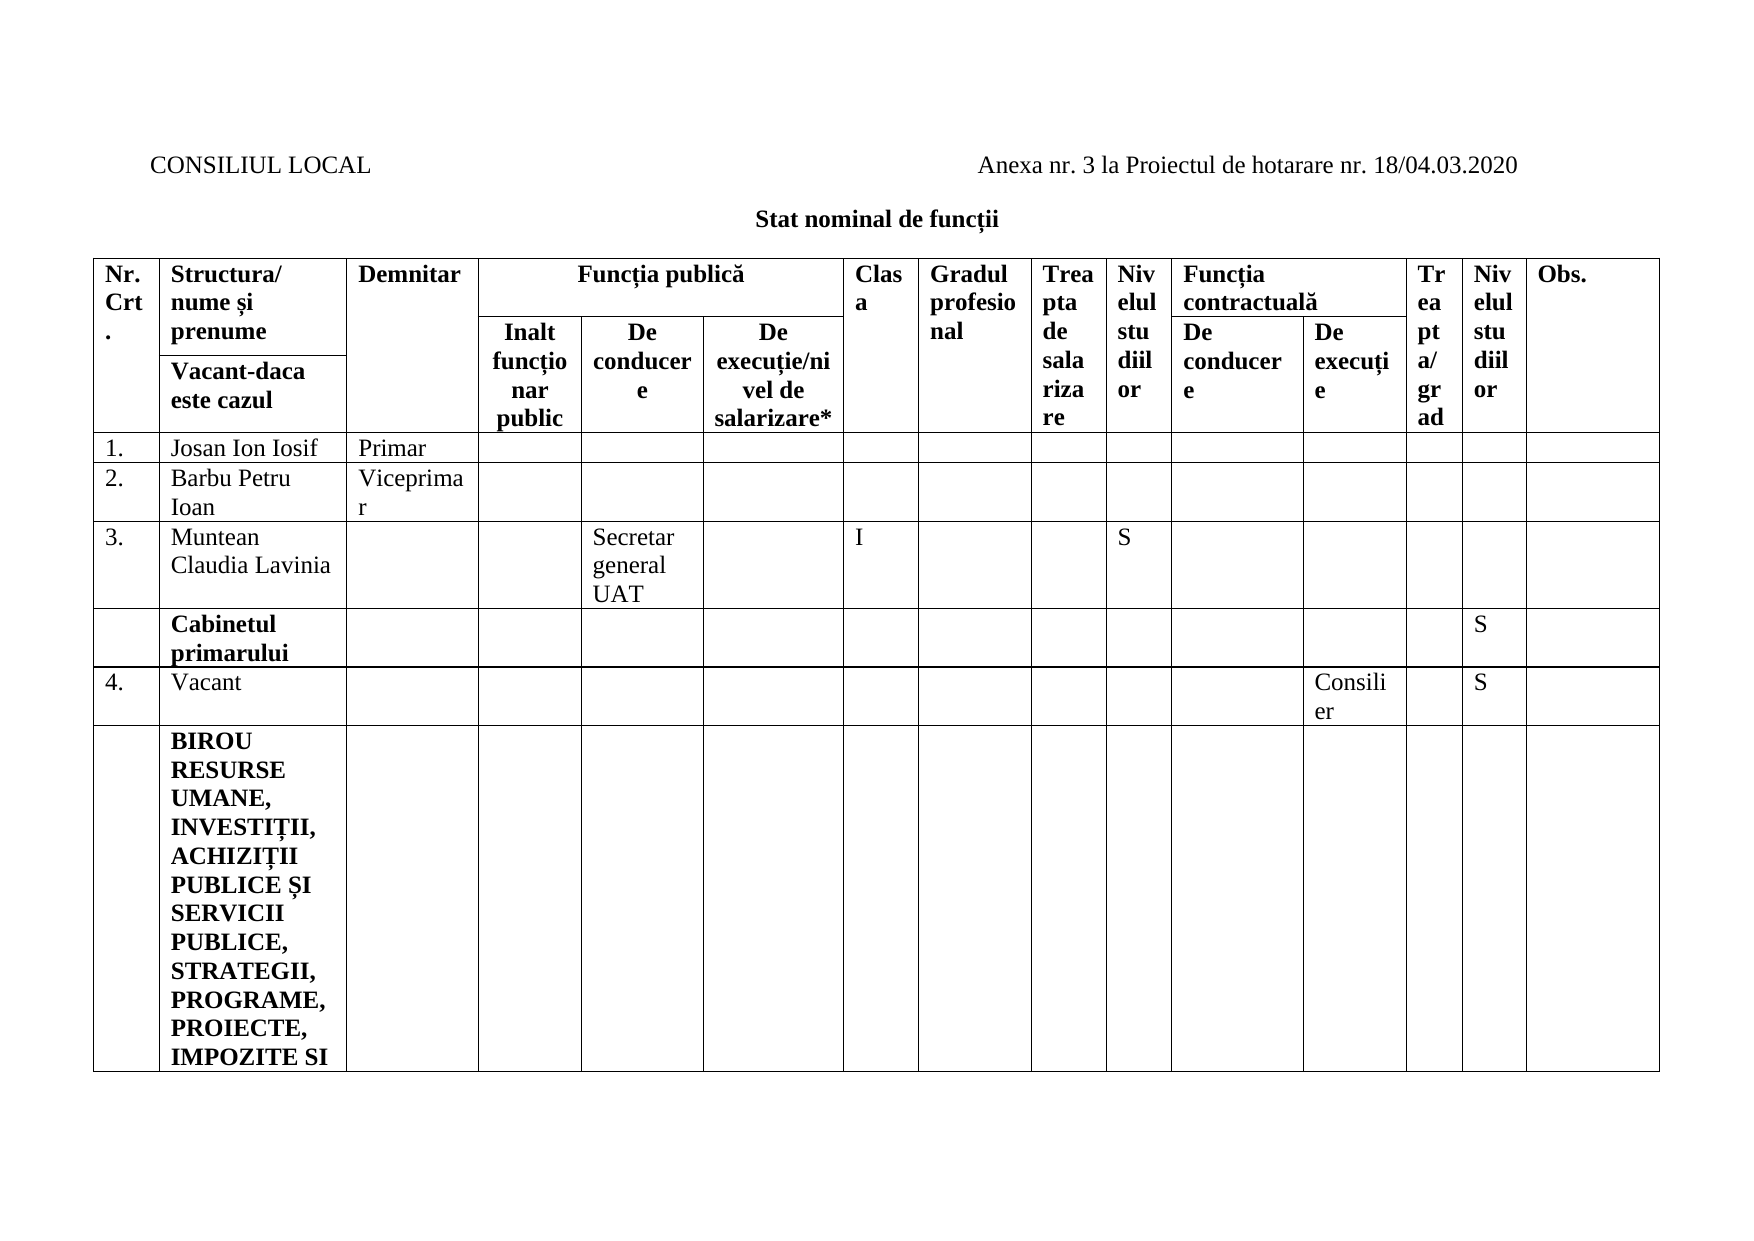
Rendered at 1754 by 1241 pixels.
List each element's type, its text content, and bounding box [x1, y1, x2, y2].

table_cell [1172, 463, 1303, 521]
table_cell S [1107, 522, 1171, 608]
table_cell [1107, 609, 1171, 666]
table_cell [1032, 522, 1106, 608]
table_cell [1172, 726, 1303, 1071]
table_cell [582, 433, 703, 462]
table_cell [1463, 463, 1526, 521]
table_cell [1304, 609, 1406, 666]
table_header Demnitar [347, 259, 478, 432]
table_cell [479, 433, 581, 462]
table_cell [704, 668, 843, 725]
table_cell [1407, 726, 1462, 1071]
table_cell [1407, 463, 1462, 521]
table_cell Muntean Claudia Lavinia [160, 522, 346, 608]
table_cell Vacant [160, 668, 346, 725]
table_cell [1032, 609, 1106, 666]
table_cell [704, 726, 843, 1071]
table_header Treapta/grad [1407, 259, 1462, 432]
table_cell [582, 609, 703, 666]
table_cell [704, 609, 843, 666]
table_cell [1527, 609, 1659, 666]
table_cell [919, 522, 1031, 608]
table_cell Consilier [1304, 668, 1406, 725]
table_cell [347, 609, 478, 666]
table_cell [1527, 463, 1659, 521]
table_cell [1032, 463, 1106, 521]
table_cell [1107, 668, 1171, 725]
table_cell [704, 522, 843, 608]
table_cell Barbu Petru Ioan [160, 463, 346, 521]
table_header Structura/nume și prenume [160, 259, 346, 355]
table_cell [94, 726, 159, 1071]
table_cell [347, 726, 478, 1071]
table_header Nivelul studiilor [1107, 259, 1171, 432]
table_cell [1304, 433, 1406, 462]
table_cell De execuție/nivel de salarizare* [704, 317, 843, 432]
table_cell 1. [94, 433, 159, 462]
table_cell [1463, 522, 1526, 608]
table_cell [347, 668, 478, 725]
table_header Clasa [844, 259, 918, 432]
table_cell [919, 433, 1031, 462]
table_cell [1463, 433, 1526, 462]
table_cell [1172, 522, 1303, 608]
table_cell [919, 668, 1031, 725]
table_cell [1407, 433, 1462, 462]
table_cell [160, 726, 346, 1071]
table_cell Inalt funcționar public [479, 317, 581, 432]
table_cell I [844, 522, 918, 608]
table_cell [1032, 668, 1106, 725]
table_cell [1527, 433, 1659, 462]
table_header Gradul profesional [919, 259, 1031, 432]
table_cell [479, 668, 581, 725]
table_cell [1107, 463, 1171, 521]
table_header Obs. [1527, 259, 1659, 432]
table_cell [582, 463, 703, 521]
table_cell [479, 463, 581, 521]
table_cell [1172, 609, 1303, 666]
table_cell [1304, 522, 1406, 608]
table_cell De conducere [1172, 317, 1303, 432]
table_cell [1407, 522, 1462, 608]
table_cell [1407, 668, 1462, 725]
table_cell [1463, 726, 1526, 1071]
table_cell [582, 668, 703, 725]
table_header Nr. Crt. [94, 259, 159, 432]
table_cell [1172, 433, 1303, 462]
table_cell Secretar general UAT [582, 522, 703, 608]
table_cell De conducere [582, 317, 703, 432]
table_cell 3. [94, 522, 159, 608]
table_cell [1032, 726, 1106, 1071]
table_cell Cabinetul primarului [160, 609, 346, 666]
table_cell [1304, 726, 1406, 1071]
table_cell [94, 609, 159, 666]
table_cell [347, 522, 478, 608]
table_cell [844, 463, 918, 521]
table_cell 2. [94, 463, 159, 521]
table_header Treapta de salarizare [1032, 259, 1106, 432]
table_header Funcția contractuală [1172, 259, 1406, 316]
table_cell S [1463, 668, 1526, 725]
table_cell [919, 726, 1031, 1071]
table_cell [844, 668, 918, 725]
table_cell [1032, 433, 1106, 462]
table_cell [1172, 668, 1303, 725]
table_cell Josan Ion Iosif [160, 433, 346, 462]
table_cell [919, 609, 1031, 666]
table_cell [479, 726, 581, 1071]
table_cell Primar [347, 433, 478, 462]
table_cell [1107, 433, 1171, 462]
table_cell [1527, 726, 1659, 1071]
text CONSILIUL LOCAL Anexa nr. 3 la Proiectul de hotarare nr. 18/04.03.2020 [150, 150, 1604, 179]
table_cell [704, 433, 843, 462]
table_cell Vacant-daca este cazul [160, 356, 346, 432]
text Stat nominal de funcții [150, 204, 1604, 233]
table_cell [1527, 522, 1659, 608]
table_cell [582, 726, 703, 1071]
table_cell [1304, 463, 1406, 521]
table_cell 4. [94, 668, 159, 725]
table_cell [844, 609, 918, 666]
table_cell [704, 463, 843, 521]
table_header Nivelul studiilor [1463, 259, 1526, 432]
table_cell [1527, 668, 1659, 725]
table_cell [844, 726, 918, 1071]
table_cell [844, 433, 918, 462]
table_cell S [1463, 609, 1526, 666]
table_cell [1407, 609, 1462, 666]
table_cell Viceprimar [347, 463, 478, 521]
table_header Funcția publică [479, 259, 843, 316]
table_cell [479, 609, 581, 666]
table_cell [919, 463, 1031, 521]
table_cell De execuție [1304, 317, 1406, 432]
table_cell [1107, 726, 1171, 1071]
table_cell [479, 522, 581, 608]
